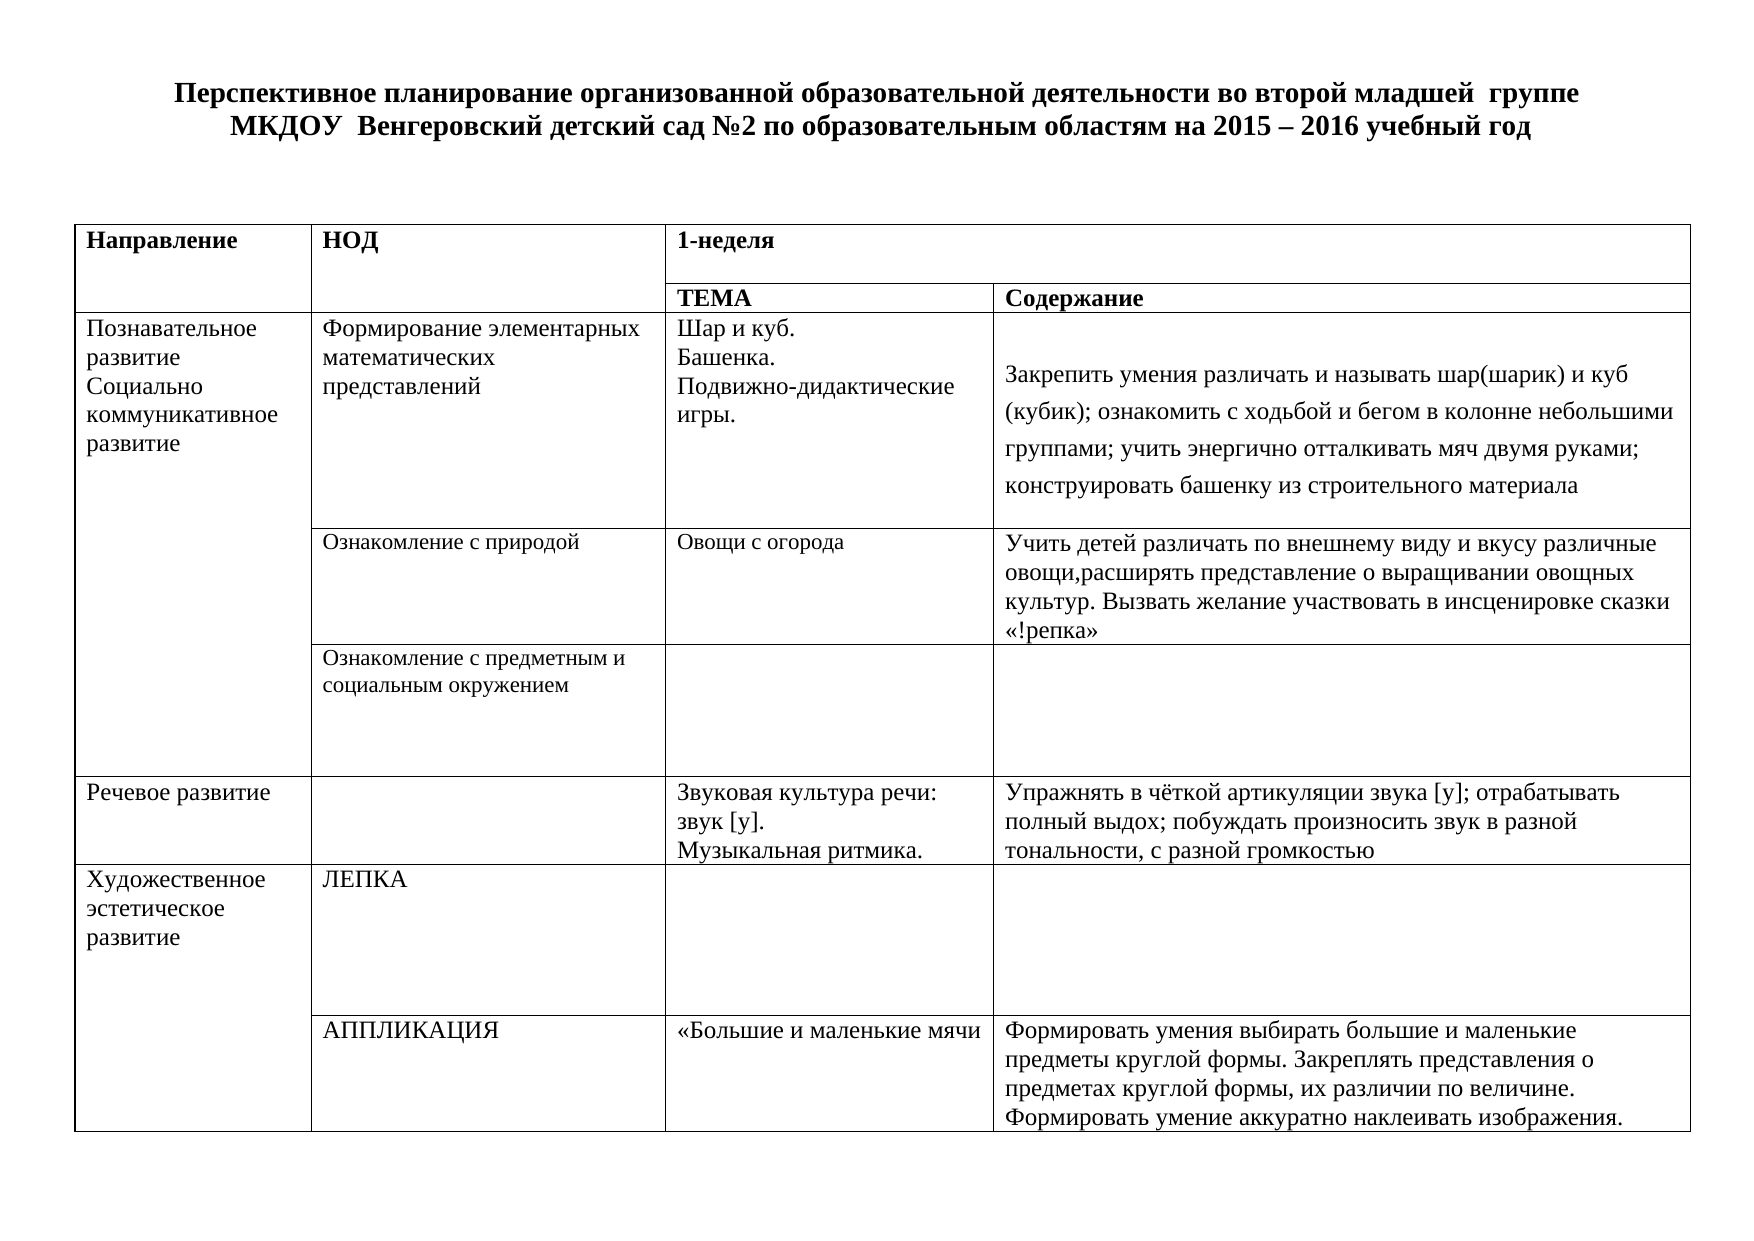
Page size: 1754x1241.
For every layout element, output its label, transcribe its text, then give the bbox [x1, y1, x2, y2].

table_cell ЛЕПКА [312, 865, 665, 1014]
table_cell АППЛИКАЦИЯ [312, 1016, 665, 1131]
table_cell Упражнять в чёткой артикуляции звука [у]; отрабатывать полный выдох; побуждать произносить звук в разной тональности, с разной громкостью [994, 777, 1690, 863]
table_cell Художественное эстетическое развитие [76, 865, 311, 1131]
table_cell Овощи с огорода [666, 529, 993, 643]
table_cell Содержание [994, 284, 1690, 312]
table_cell [994, 865, 1690, 1014]
table_cell Речевое развитие [76, 777, 311, 863]
table_cell [666, 645, 993, 776]
table_header 1-неделя [666, 225, 1690, 282]
table_cell Формировать умения выбирать большие и маленькие предметы круглой формы. Закреплять представления о предметах круглой формы, их различии по величине. Формировать умение аккуратно наклеивать изображения. [994, 1016, 1690, 1131]
table_cell Ознакомление с предметным и социальным окружением [312, 645, 665, 776]
table_cell Ознакомление с природой [312, 529, 665, 643]
table_cell Познавательное развитие Социально коммуникативное развитие [76, 313, 311, 776]
table_cell Закрепить умения различать и называть шар(шарик) и куб (кубик); ознакомить с ходьбой и бегом в колонне небольшими группами; учить энергично отталкивать мяч двумя руками; конструировать башенку из строительного материала [994, 313, 1690, 527]
table_header Направление [76, 225, 311, 312]
table_cell Шар и куб. Башенка. Подвижно-дидактические игры. [666, 313, 993, 527]
table_cell ТЕМА [666, 284, 993, 312]
text Перспективное планирование организованной образовательной деятельности во второй младшей группе [75, 75, 1679, 108]
table_cell «Большие и маленькие мячи [666, 1016, 993, 1131]
table_cell [666, 865, 993, 1014]
table_cell [312, 777, 665, 863]
table_header НОД [312, 225, 665, 312]
table_cell Звуковая культура речи: звук [у]. Музыкальная ритмика. [666, 777, 993, 863]
text МКДОУ Венгеровский детский сад №2 по образовательным областям на 2015 – 2016 учебный год [75, 108, 1679, 142]
table_cell Учить детей различать по внешнему виду и вкусу различные овощи,расширять представление о выращивании овощных культур. Вызвать желание участвовать в инсценировке сказки «!репка» [994, 529, 1690, 643]
table_cell [994, 645, 1690, 776]
table_cell Формирование элементарных математических представлений [312, 313, 665, 527]
